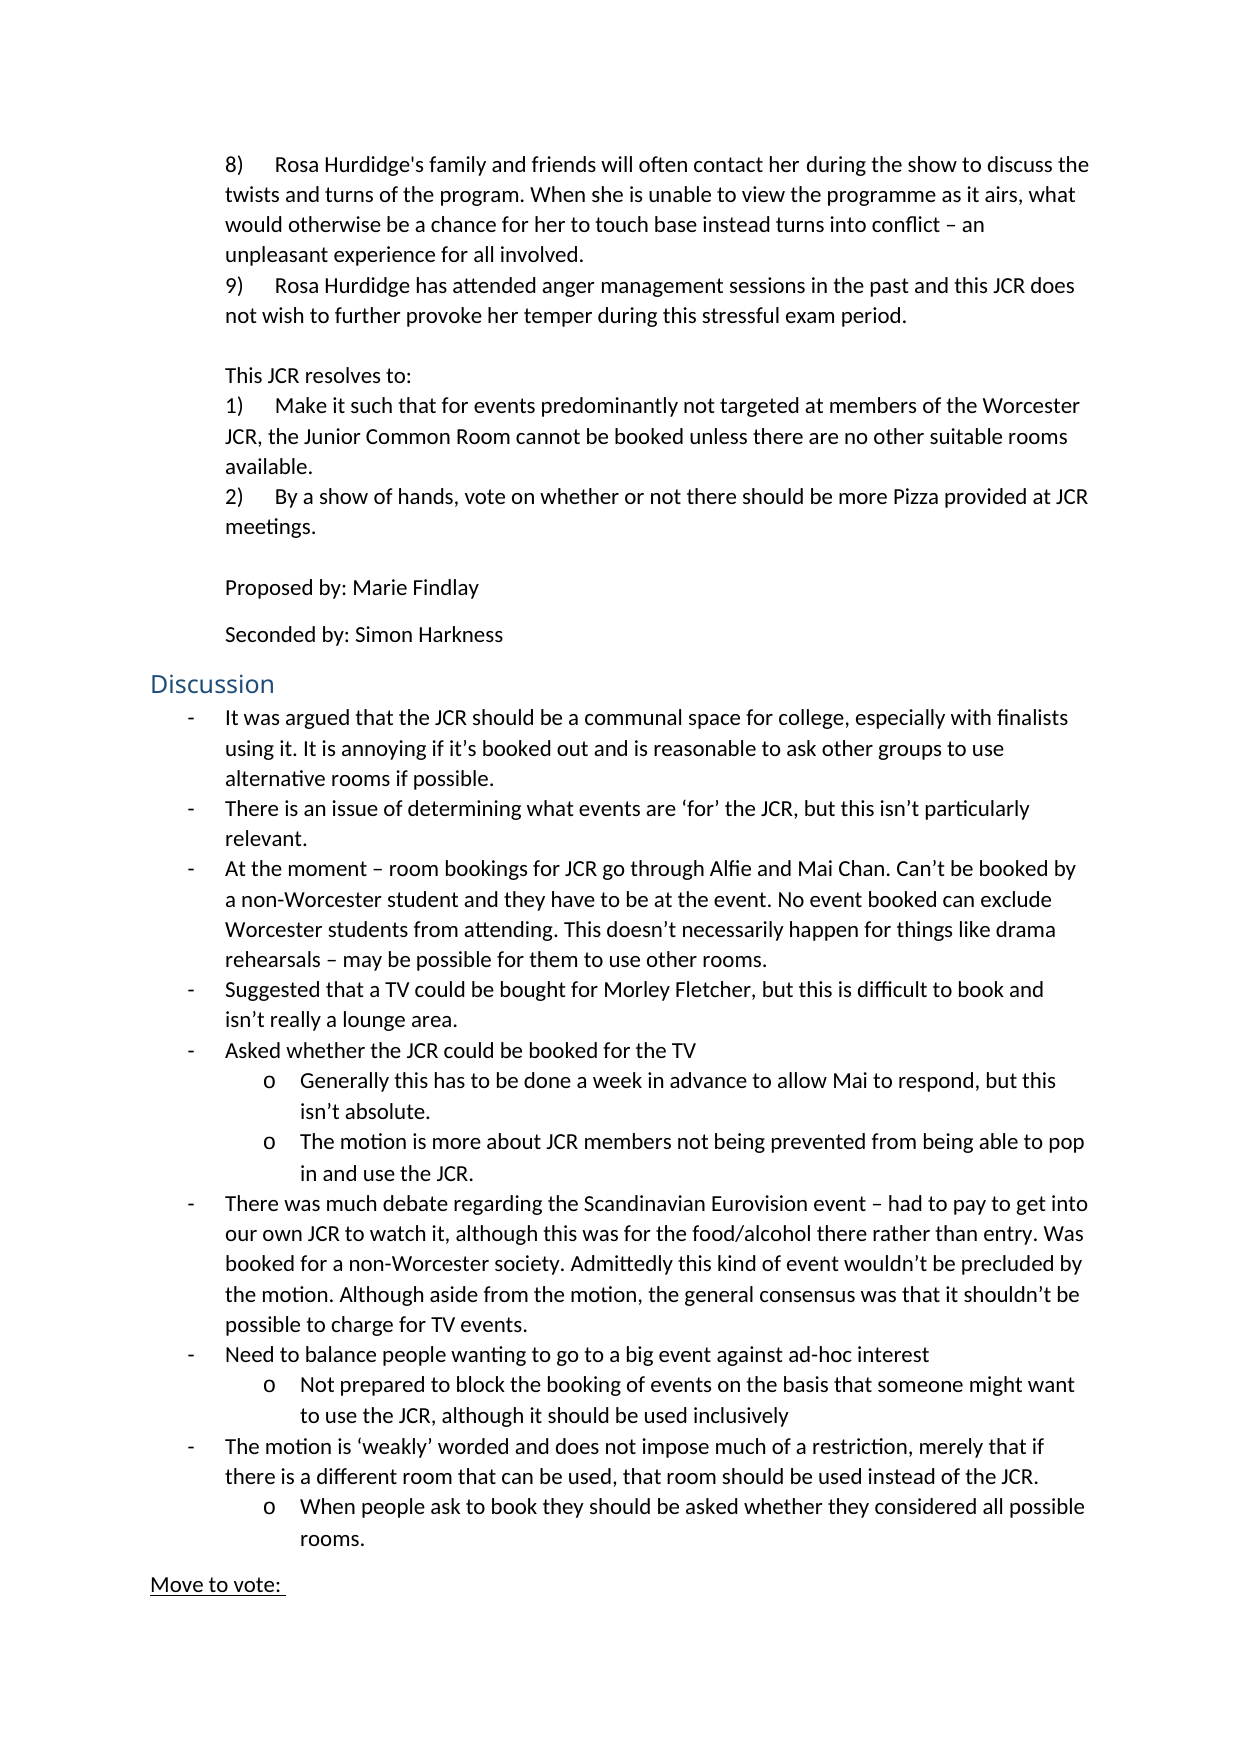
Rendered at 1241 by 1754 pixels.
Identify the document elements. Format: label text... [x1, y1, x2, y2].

list 9) Rosa Hurdidge has attended anger management sessions in the past and this JCR does not wish to further provoke her temper during this stressful exam period. [225, 271, 1090, 329]
text Seconded by: Simon Harkness [150, 620, 1090, 648]
list Proposed by: Marie Findlay [225, 573, 1090, 601]
list Asked whether the JCR could be booked for the TV [187, 1036, 1090, 1064]
list Suggested that a TV could be bought for Morley Fletcher, but this is difficult to book and isn’t really a lounge area. [187, 975, 1090, 1033]
text Move to vote: [150, 1571, 1090, 1598]
list Generally this has to be done a week in advance to allow Mai to respond, but this isn’t absolute. [262, 1066, 1090, 1125]
list Not prepared to block the booking of events on the basis that someone might want to use the JCR, although it should be used inclusively [262, 1370, 1090, 1430]
list This JCR resolves to: [225, 361, 1090, 389]
list When people ask to book they should be asked whether they considered all possible rooms. [262, 1492, 1090, 1552]
list It was argued that the JCR should be a communal space for college, especially with finalists using it. It is annoying if it’s booked out and is reasonable to ask other groups to use alternative rooms if possible. [187, 703, 1090, 792]
list The motion is ‘weakly’ worded and does not impose much of a restriction, merely that if there is a different room that can be used, that room should be used instead of the JCR. [187, 1432, 1090, 1490]
list There was much debate regarding the Scandinavian Eurovision event – had to pay to get into our own JCR to watch it, although this was for the food/alcohol there rather than entry. Was booked for a non-Worcester society. Admittedly this kind of event wouldn’t be precluded by the motion. Although aside from the motion, the general consensus was that it shouldn’t be possible to charge for TV events. [187, 1189, 1090, 1338]
list 2) By a show of hands, vote on whether or not there should be more Pizza provided at JCR meetings. [225, 482, 1090, 541]
list Need to balance people wanting to go to a big event against ad-hoc interest [187, 1340, 1090, 1368]
list 8) Rosa Hurdidge's family and friends will often contact her during the show to discuss the twists and turns of the program. When she is unable to view the programme as it airs, what would otherwise be a chance for her to touch base instead turns into conflict – an unpleasant experience for all involved. [225, 150, 1090, 269]
subtitle Discussion [150, 667, 1090, 701]
list 1) Make it such that for events predominantly not targeted at members of the Worcester JCR, the Junior Common Room cannot be booked unless there are no other suitable rooms available. [225, 392, 1090, 480]
list At the moment – room bookings for JCR go through Alfie and Mai Chan. Can’t be booked by a non-Worcester student and they have to be at the event. No event booked can exclude Worcester students from attending. This doesn’t necessarily happen for things like drama rehearsals – may be possible for them to use other rooms. [187, 854, 1090, 973]
list The motion is more about JCR members not being prevented from being able to pop in and use the JCR. [262, 1127, 1090, 1187]
list There is an issue of determining what events are ‘for’ the JCR, but this isn’t particularly relevant. [187, 794, 1090, 852]
